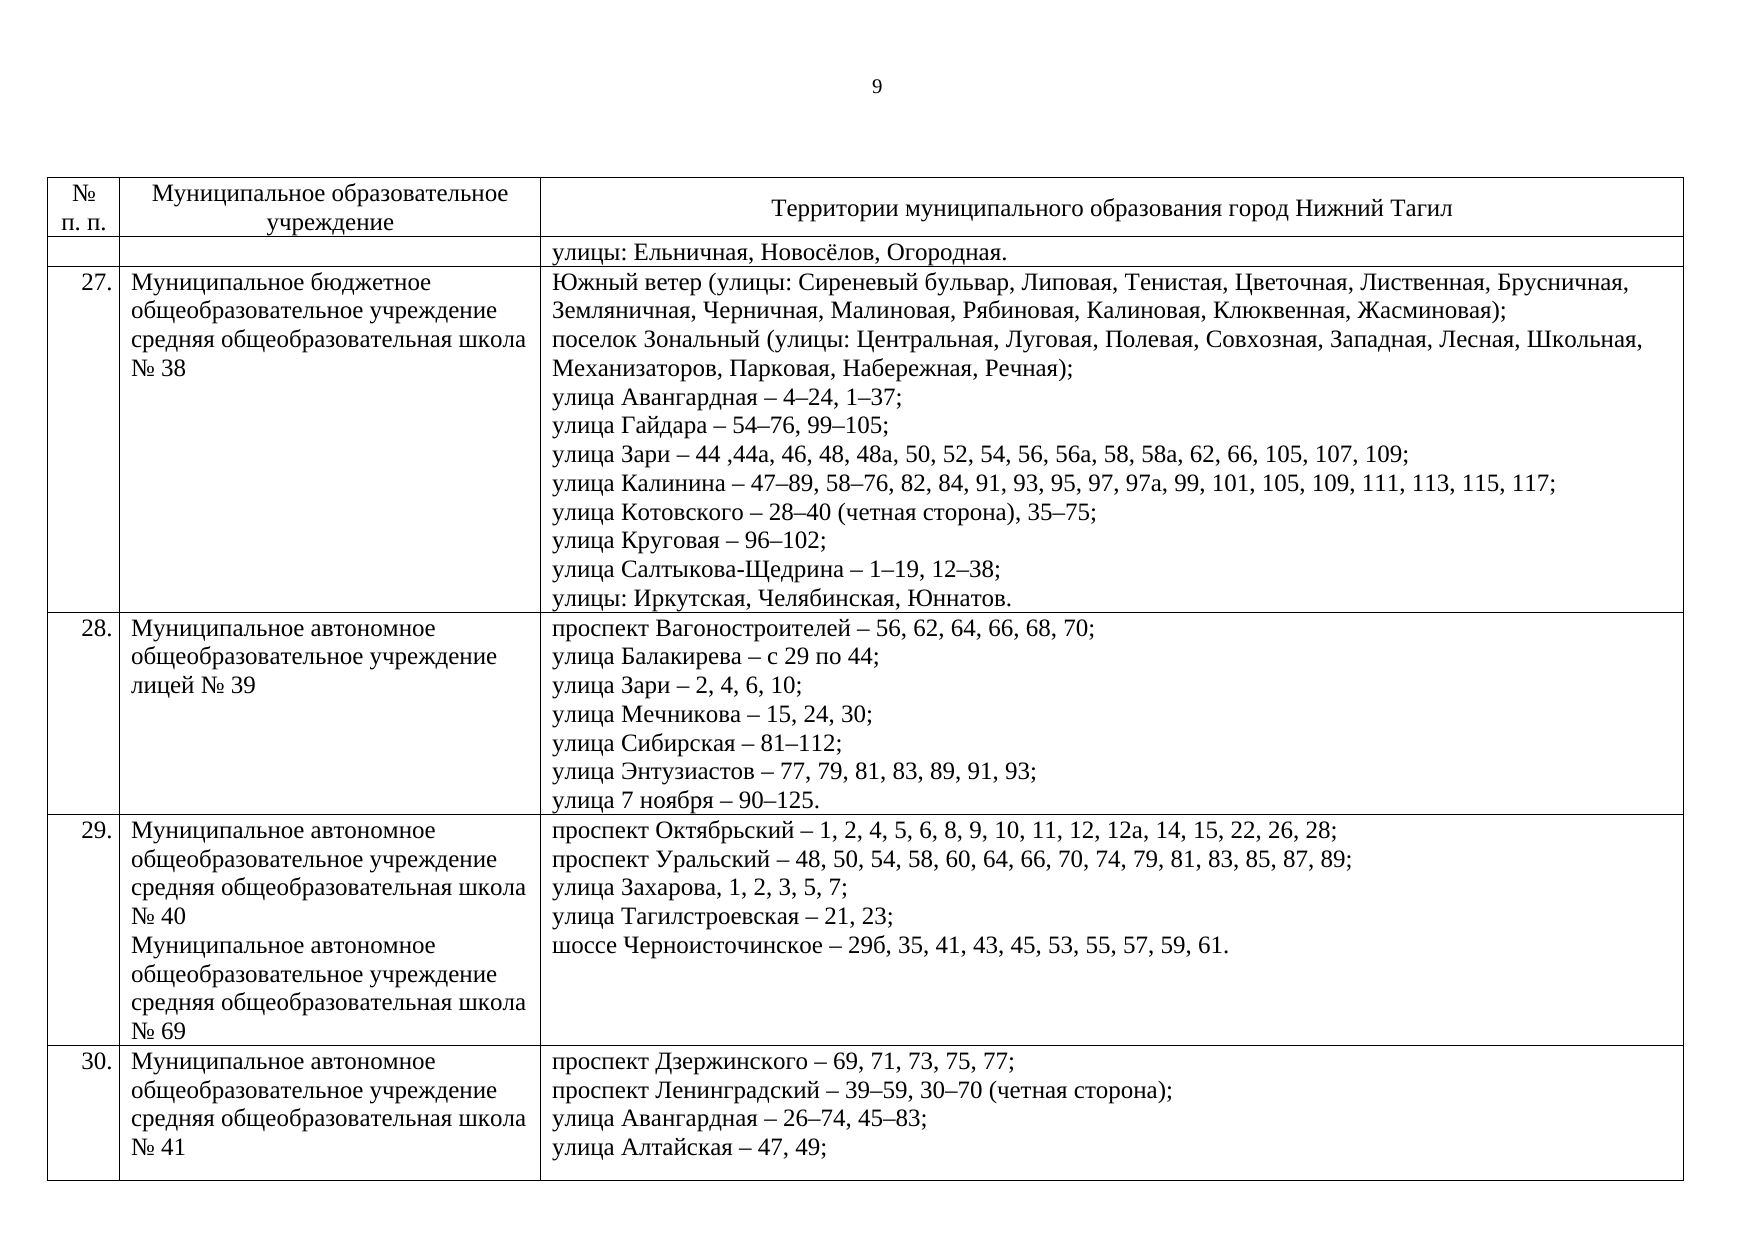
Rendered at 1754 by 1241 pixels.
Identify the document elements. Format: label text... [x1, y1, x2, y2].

table_cell Муниципальное бюджетное общеобразовательное учреждение средняя общеобразовательная школа № 38 [120, 267, 540, 612]
table_cell [48, 267, 119, 612]
table_cell [48, 815, 119, 1045]
table_cell проспект Октябрьский – 1, 2, 4, 5, 6, 8, 9, 10, 11, 12, 12а, 14, 15, 22, 26, 28; проспект Уральский – 48, 50, 54, 58, 60, 64, 66, 70, 74, 79, 81, 83, 85, 87, 89; улица Захарова, 1, 2, 3, 5, 7; улица Тагилстроевская – 21, 23; шоссе Черноисточинское – 29б, 35, 41, 43, 45, 53, 55, 57, 59, 61. [541, 815, 1683, 1045]
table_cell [541, 237, 1683, 266]
table_cell Муниципальное автономное общеобразовательное учреждение лицей № 39 [120, 613, 540, 814]
table_cell [48, 237, 119, 266]
table_cell Муниципальное автономное общеобразовательное учреждение средняя общеобразовательная школа № 40 Муниципальное автономное общеобразовательное учреждение средняя общеобразовательная школа № 69 [120, 815, 540, 1045]
table_header Муниципальное образовательное учреждение [120, 178, 540, 236]
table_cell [120, 237, 540, 266]
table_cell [120, 1046, 540, 1180]
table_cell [541, 1046, 1683, 1180]
table_header № п. п. [48, 178, 119, 236]
table_cell [48, 613, 119, 814]
table_cell проспект Вагоностроителей – 56, 62, 64, 66, 68, 70; улица Балакирева – с 29 по 44; улица Зари – 2, 4, 6, 10; улица Мечникова – 15, 24, 30; улица Сибирская – 81–112; улица Энтузиастов – 77, 79, 81, 83, 89, 91, 93; улица 7 ноября – 90–125. [541, 613, 1683, 814]
table_cell [48, 1046, 119, 1180]
table_cell Южный ветер (улицы: Сиреневый бульвар, Липовая, Тенистая, Цветочная, Лиственная, Брусничная, Земляничная, Черничная, Малиновая, Рябиновая, Калиновая, Клюквенная, Жасминовая); поселок Зональный (улицы: Центральная, Луговая, Полевая, Совхозная, Западная, Лесная, Школьная, Механизаторов, Парковая, Набережная, Речная); улица Авангардная – 4–24, 1–37; улица Гайдара – 54–76, 99–105; улица Зари – 44 ,44а, 46, 48, 48а, 50, 52, 54, 56, 56а, 58, 58а, 62, 66, 105, 107, 109; улица Калинина – 47–89, 58–76, 82, 84, 91, 93, 95, 97, 97а, 99, 101, 105, 109, 111, 113, 115, 117; улица Котовского – 28–40 (четная сторона), 35–75; улица Круговая – 96–102; улица Салтыкова-Щедрина – 1–19, 12–38; улицы: Иркутская, Челябинская, Юннатов. [541, 267, 1683, 612]
table_header Территории муниципального образования город Нижний Тагил [541, 178, 1683, 236]
